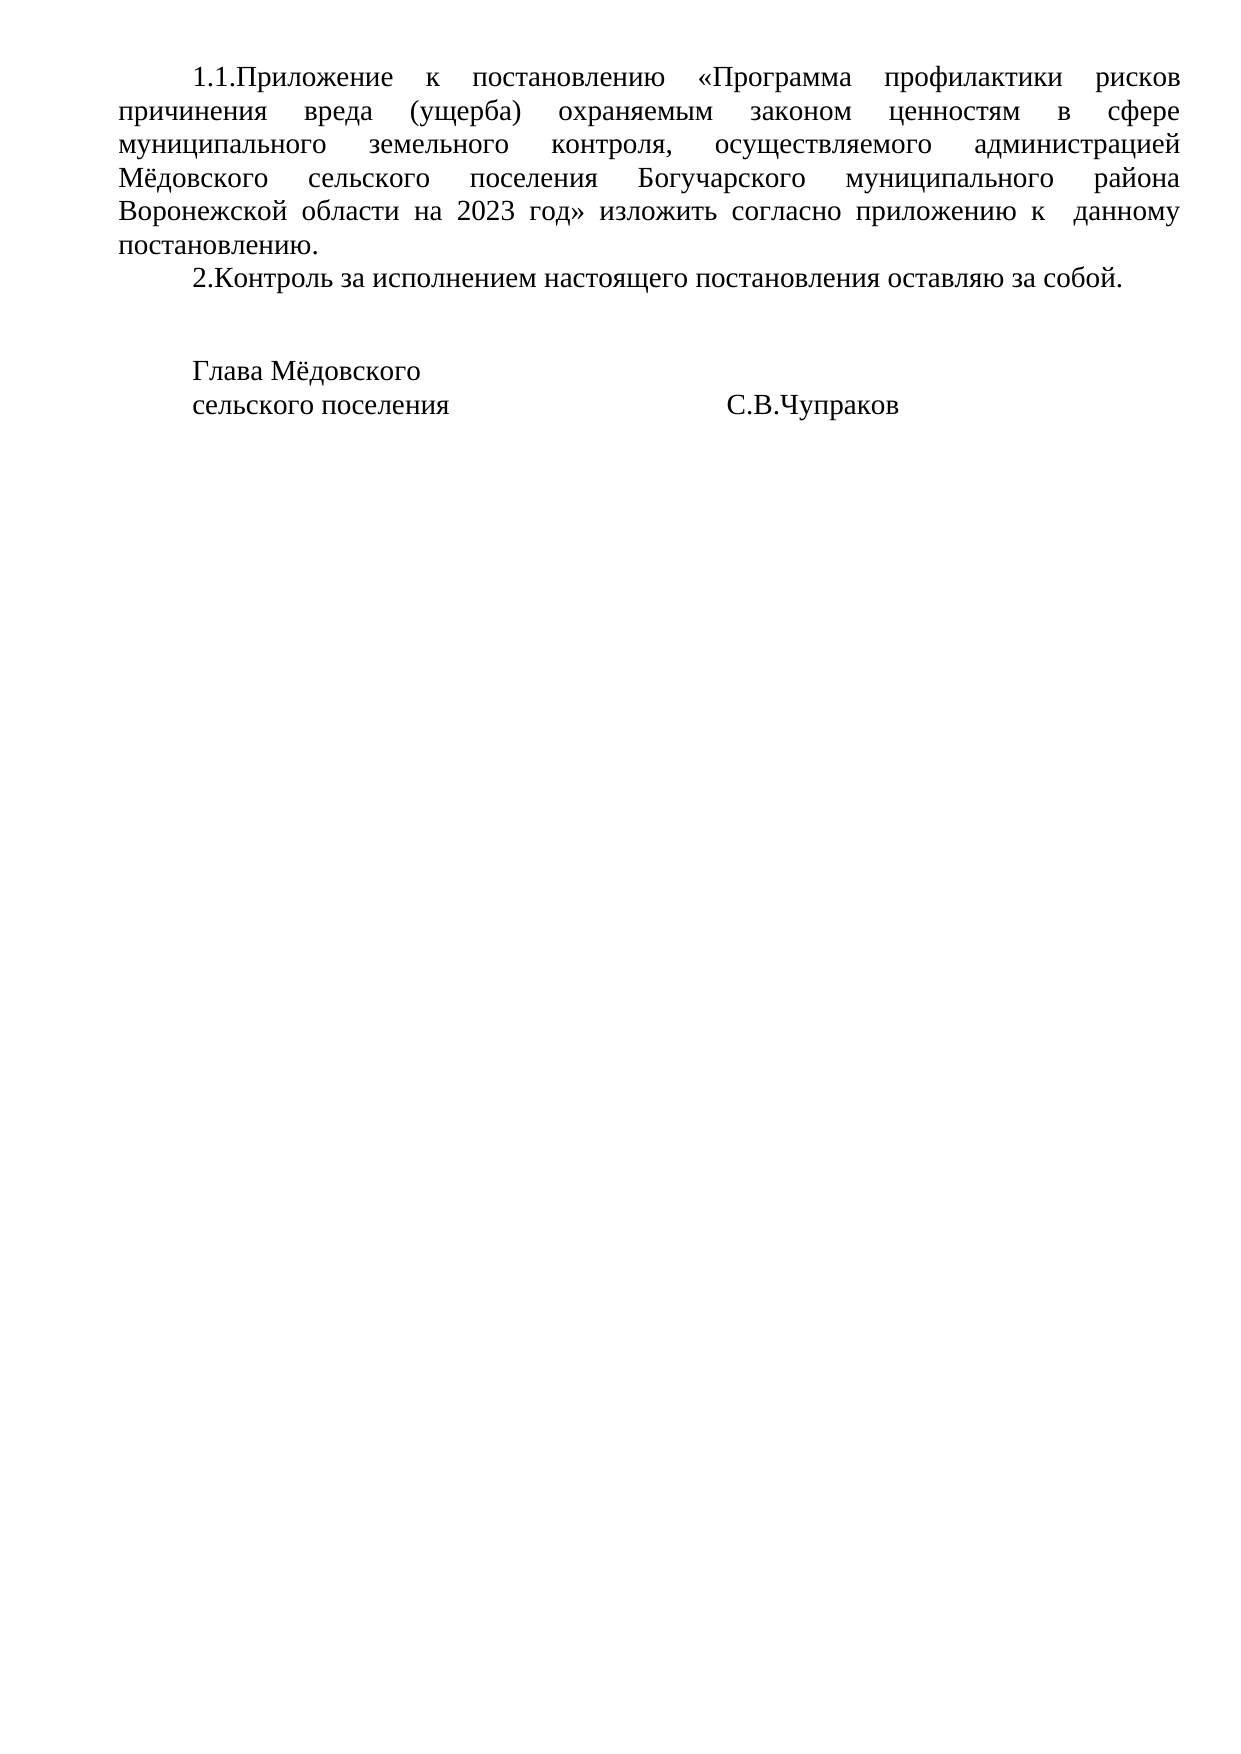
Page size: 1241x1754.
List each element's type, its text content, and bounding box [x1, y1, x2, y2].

text сельского поселения С.В.Чупраков [118, 387, 1181, 420]
subtitle 1.1.Приложение к постановлению «Программа профилактики рисков причинения вреда (ущерба) охраняемым законом ценностям в сфере муниципального земельного контроля, осуществляемого администрацией Мёдовского сельского поселения Богучарского муниципального района Воронежской области на 2023 год» изложить согласно приложению к данному постановлению. [118, 59, 1181, 260]
text 2.Контроль за исполнением настоящего постановления оставляю за собой. [118, 260, 1181, 294]
text Глава Мёдовского [118, 353, 1181, 387]
